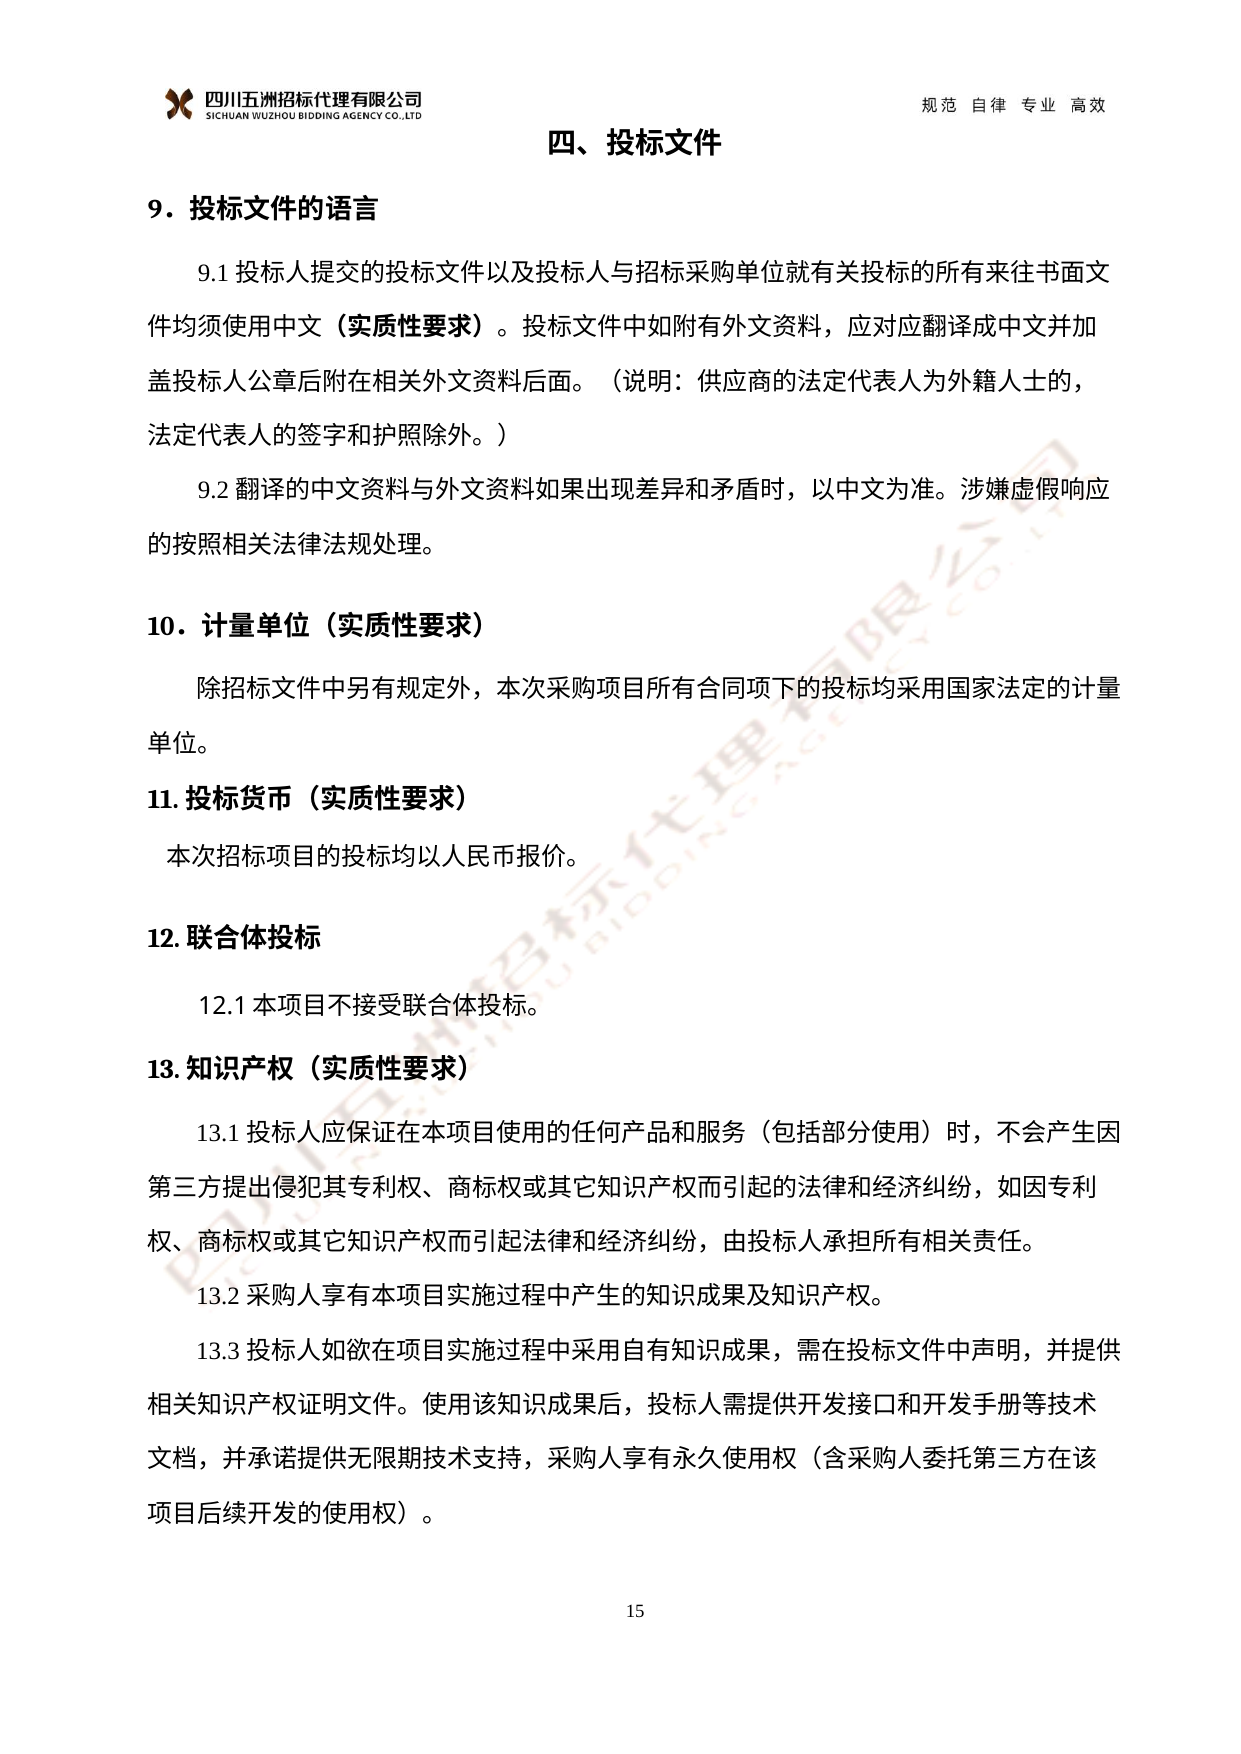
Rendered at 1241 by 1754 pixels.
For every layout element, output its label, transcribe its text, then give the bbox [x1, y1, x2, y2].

text 9.1 投标人提交的投标文件以及投标人与招标采购单位就有关投标的所有来往书面文件均须使用中文（实质性要求）。投标文件中如附有外文资料，应对应翻译成中文并加盖投标人公章后附在相关外文资料后面。（说明：供应商的法定代表人为外籍人士的，法定代表人的签字和护照除外。） [148, 252, 1122, 452]
subtitle 11. 投标货币（实质性要求） [148, 777, 1122, 817]
text 12.1本项目不接受联合体投标。 [148, 981, 1122, 1022]
subtitle 13. 知识产权（实质性要求） [148, 1047, 1122, 1087]
subtitle 12. 联合体投标 [148, 916, 1122, 955]
subtitle 10．计量单位（实质性要求） [148, 604, 1122, 643]
text 除招标文件中另有规定外，本次采购项目所有合同项下的投标均采用国家法定的计量单位。 [148, 669, 1122, 759]
text 9.2 翻译的中文资料与外文资料如果出现差异和矛盾时，以中文为准。涉嫌虚假响应的按照相关法律法规处理。 [148, 470, 1122, 561]
text 13.3 投标人如欲在项目实施过程中采用自有知识成果，需在投标文件中声明，并提供相关知识产权证明文件。使用该知识成果后，投标人需提供开发接口和开发手册等技术文档，并承诺提供无限期技术支持，采购人享有永久使用权（含采购人委托第三方在该项目后续开发的使用权）。 [148, 1330, 1122, 1529]
picture [165, 88, 1105, 120]
text 13.2 采购人享有本项目实施过程中产生的知识成果及知识产权。 [148, 1276, 1122, 1312]
text 本次招标项目的投标均以人民币报价。 [135, 836, 1122, 873]
subtitle 9．投标文件的语言 [148, 187, 1122, 227]
text 13.1 投标人应保证在本项目使用的任何产品和服务（包括部分使用）时，不会产生因第三方提出侵犯其专利权、商标权或其它知识产权而引起的法律和经济纠纷，如因专利权、商标权或其它知识产权而引起法律和经济纠纷，由投标人承担所有相关责任。 [148, 1113, 1122, 1258]
subtitle 四、投标文件 [148, 120, 1122, 162]
